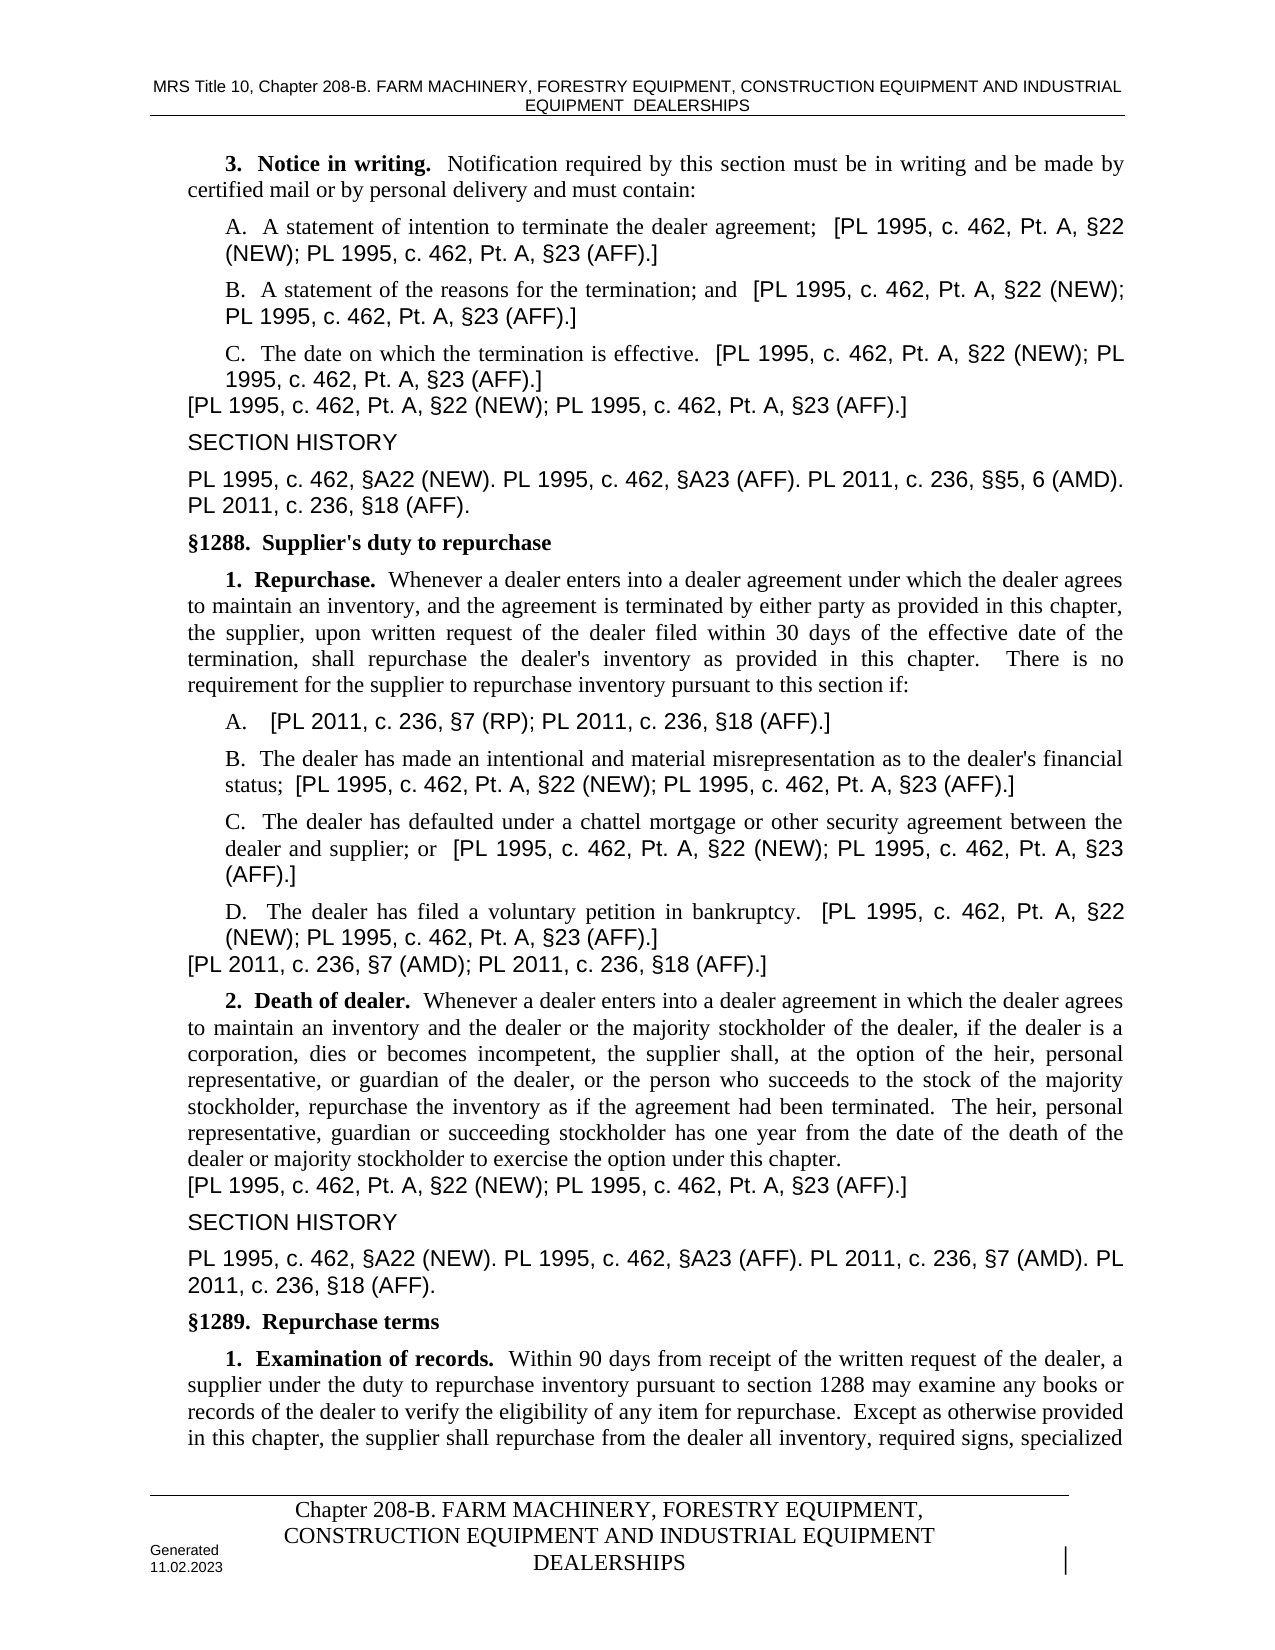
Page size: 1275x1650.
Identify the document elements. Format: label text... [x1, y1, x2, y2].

text §1288. Supplier's duty to repurchase [187, 529, 1125, 555]
text C. The dealer has defaulted under a chattel mortgage or other security agreement between the dealer and supplier; or [PL 1995, c. 462, Pt. A, §22 (NEW); PL 1995, c. 462, Pt. A, §23 (AFF).] [225, 808, 1125, 887]
text B. The dealer has made an intentional and material misrepresentation as to the dealer's financial status; [PL 1995, c. 462, Pt. A, §22 (NEW); PL 1995, c. 462, Pt. A, §23 (AFF).] [225, 745, 1125, 798]
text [187, 1345, 1125, 1451]
text [PL 1995, c. 462, Pt. A, §22 (NEW); PL 1995, c. 462, Pt. A, §23 (AFF).] [187, 392, 1125, 419]
text §1289. Repurchase terms [187, 1308, 1125, 1335]
text 3. Notice in writing. Notification required by this section must be in writing and be made by certified mail or by personal delivery and must contain: [187, 150, 1125, 203]
text SECTION HISTORY [187, 429, 1125, 456]
text A. A statement of intention to terminate the dealer agreement; [PL 1995, c. 462, Pt. A, §22 (NEW); PL 1995, c. 462, Pt. A, §23 (AFF).] [225, 213, 1125, 266]
text B. A statement of the reasons for the termination; and [PL 1995, c. 462, Pt. A, §22 (NEW); PL 1995, c. 462, Pt. A, §23 (AFF).] [225, 276, 1125, 329]
text PL 1995, c. 462, §A22 (NEW). PL 1995, c. 462, §A23 (AFF). PL 2011, c. 236, §7 (AMD). PL 2011, c. 236, §18 (AFF). [187, 1245, 1125, 1298]
text D. The dealer has filed a voluntary petition in bankruptcy. [PL 1995, c. 462, Pt. A, §22 (NEW); PL 1995, c. 462, Pt. A, §23 (AFF).] [225, 898, 1125, 951]
text SECTION HISTORY [187, 1208, 1125, 1235]
text A. [PL 2011, c. 236, §7 (RP); PL 2011, c. 236, §18 (AFF).] [225, 708, 1125, 734]
text C. The date on which the termination is effective. [PL 1995, c. 462, Pt. A, §22 (NEW); PL 1995, c. 462, Pt. A, §23 (AFF).] [225, 339, 1125, 392]
text [PL 1995, c. 462, Pt. A, §22 (NEW); PL 1995, c. 462, Pt. A, §23 (AFF).] [187, 1172, 1125, 1198]
text [PL 2011, c. 236, §7 (AMD); PL 2011, c. 236, §18 (AFF).] [187, 951, 1125, 977]
text 1. Repurchase. Whenever a dealer enters into a dealer agreement under which the dealer agrees to maintain an inventory, and the agreement is terminated by either party as provided in this chapter, the supplier, upon written request of the dealer filed within 30 days of the effective date of the termination, shall repurchase the dealer's inventory as provided in this chapter. There is no requirement for the supplier to repurchase inventory pursuant to this section if: [187, 566, 1125, 698]
text 2. Death of dealer. Whenever a dealer enters into a dealer agreement in which the dealer agrees to maintain an inventory and the dealer or the majority stockholder of the dealer, if the dealer is a corporation, dies or becomes incompetent, the supplier shall, at the option of the heir, personal representative, or guardian of the dealer, or the person who succeeds to the stock of the majority stockholder, repurchase the inventory as if the agreement had been terminated. The heir, personal representative, guardian or succeeding stockholder has one year from the date of the death of the dealer or majority stockholder to exercise the option under this chapter. [187, 987, 1125, 1172]
text PL 1995, c. 462, §A22 (NEW). PL 1995, c. 462, §A23 (AFF). PL 2011, c. 236, §§5, 6 (AMD). PL 2011, c. 236, §18 (AFF). [187, 466, 1125, 519]
